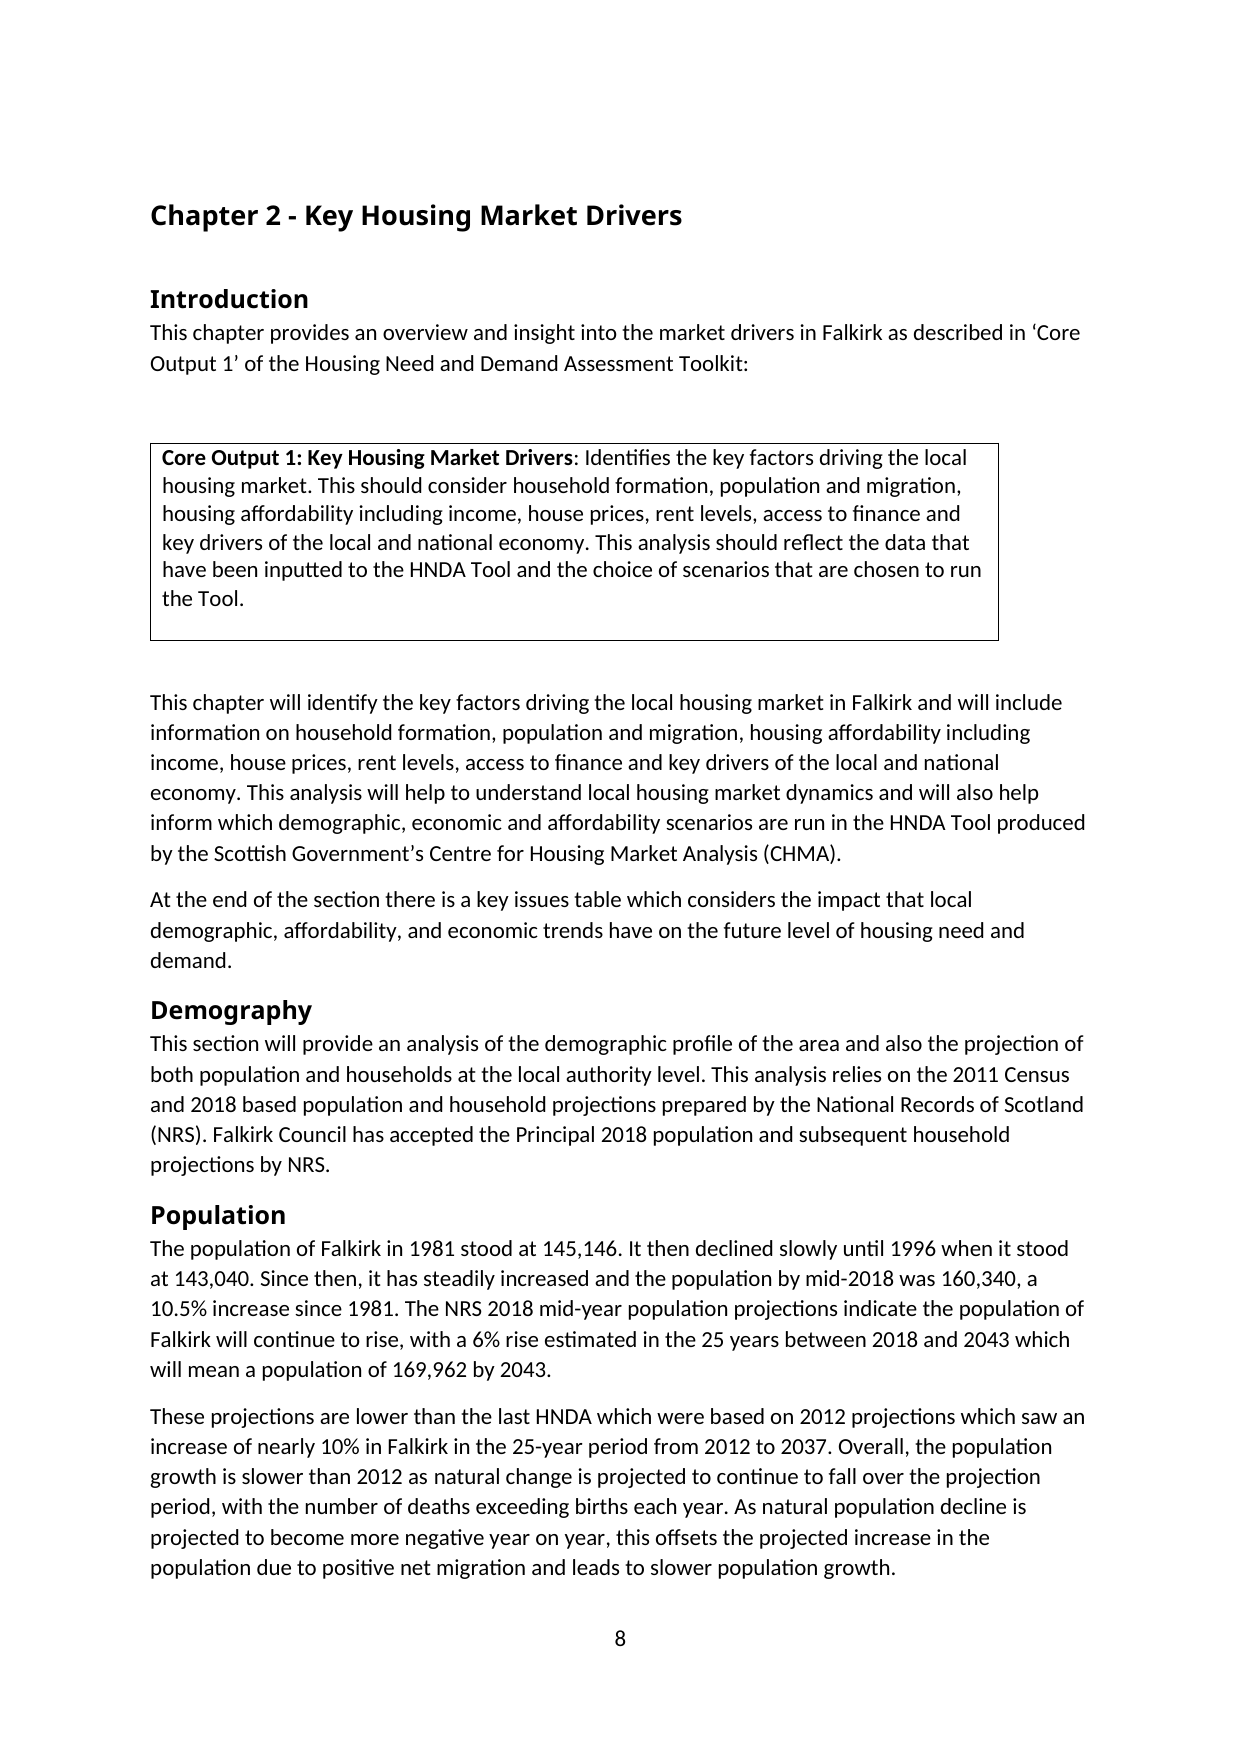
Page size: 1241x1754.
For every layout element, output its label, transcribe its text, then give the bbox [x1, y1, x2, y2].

text The population of Falkirk in 1981 stood at 145,146. It then declined slowly until 1996 when it stood at 143,040. Since then, it has steadily increased and the population by mid-2018 was 160,340, a 10.5% increase since 1981. The NRS 2018 mid-year population projections indicate the population of Falkirk will continue to rise, with a 6% rise estimated in the 25 years between 2018 and 2043 which will mean a population of 169,962 by 2043. [150, 1234, 1090, 1383]
text This chapter will identify the key factors driving the local housing market in Falkirk and will include information on household formation, population and migration, housing affordability including income, house prices, rent levels, access to finance and key drivers of the local and national economy. This analysis will help to understand local housing market dynamics and will also help inform which demographic, economic and affordability scenarios are run in the HNDA Tool produced by the Scottish Government’s Centre for Housing Market Analysis (CHMA). [150, 688, 1090, 867]
text These projections are lower than the last HNDA which were based on 2012 projections which saw an increase of nearly 10% in Falkirk in the 25-year period from 2012 to 2037. Overall, the population growth is slower than 2012 as natural change is projected to continue to fall over the projection period, with the number of deaths exceeding births each year. As natural population decline is projected to become more negative year on year, this offsets the projected increase in the population due to positive net migration and leads to slower population growth. [150, 1402, 1090, 1581]
text At the end of the section there is a key issues table which considers the impact that local demographic, affordability, and economic trends have on the future level of housing need and demand. [150, 886, 1090, 974]
subtitle Chapter 2 - Key Housing Market Drivers [150, 197, 1090, 234]
subtitle Demography [150, 993, 1090, 1027]
text This chapter provides an overview and insight into the market drivers in Falkirk as described in ‘Core Output 1’ of the Housing Need and Demand Assessment Toolkit: [150, 318, 1090, 377]
subtitle Population [150, 1197, 1090, 1231]
text This section will provide an analysis of the demographic profile of the area and also the projection of both population and households at the local authority level. This analysis relies on the 2011 Census and 2018 based population and household projections prepared by the National Records of Scotland (NRS). Falkirk Council has accepted the Principal 2018 population and subsequent household projections by NRS. [150, 1029, 1090, 1178]
subtitle Introduction [150, 282, 1090, 316]
table_header Core Output 1: Key Housing Market Drivers: Identifies the key factors driving the local housing market. This should consider household formation, population and migration, housing affordability including income, house prices, rent levels, access to finance and key drivers of the local and national economy. This analysis should reflect the data that have been inputted to the HNDA Tool and the choice of scenarios that are chosen to run the Tool. [151, 444, 998, 640]
